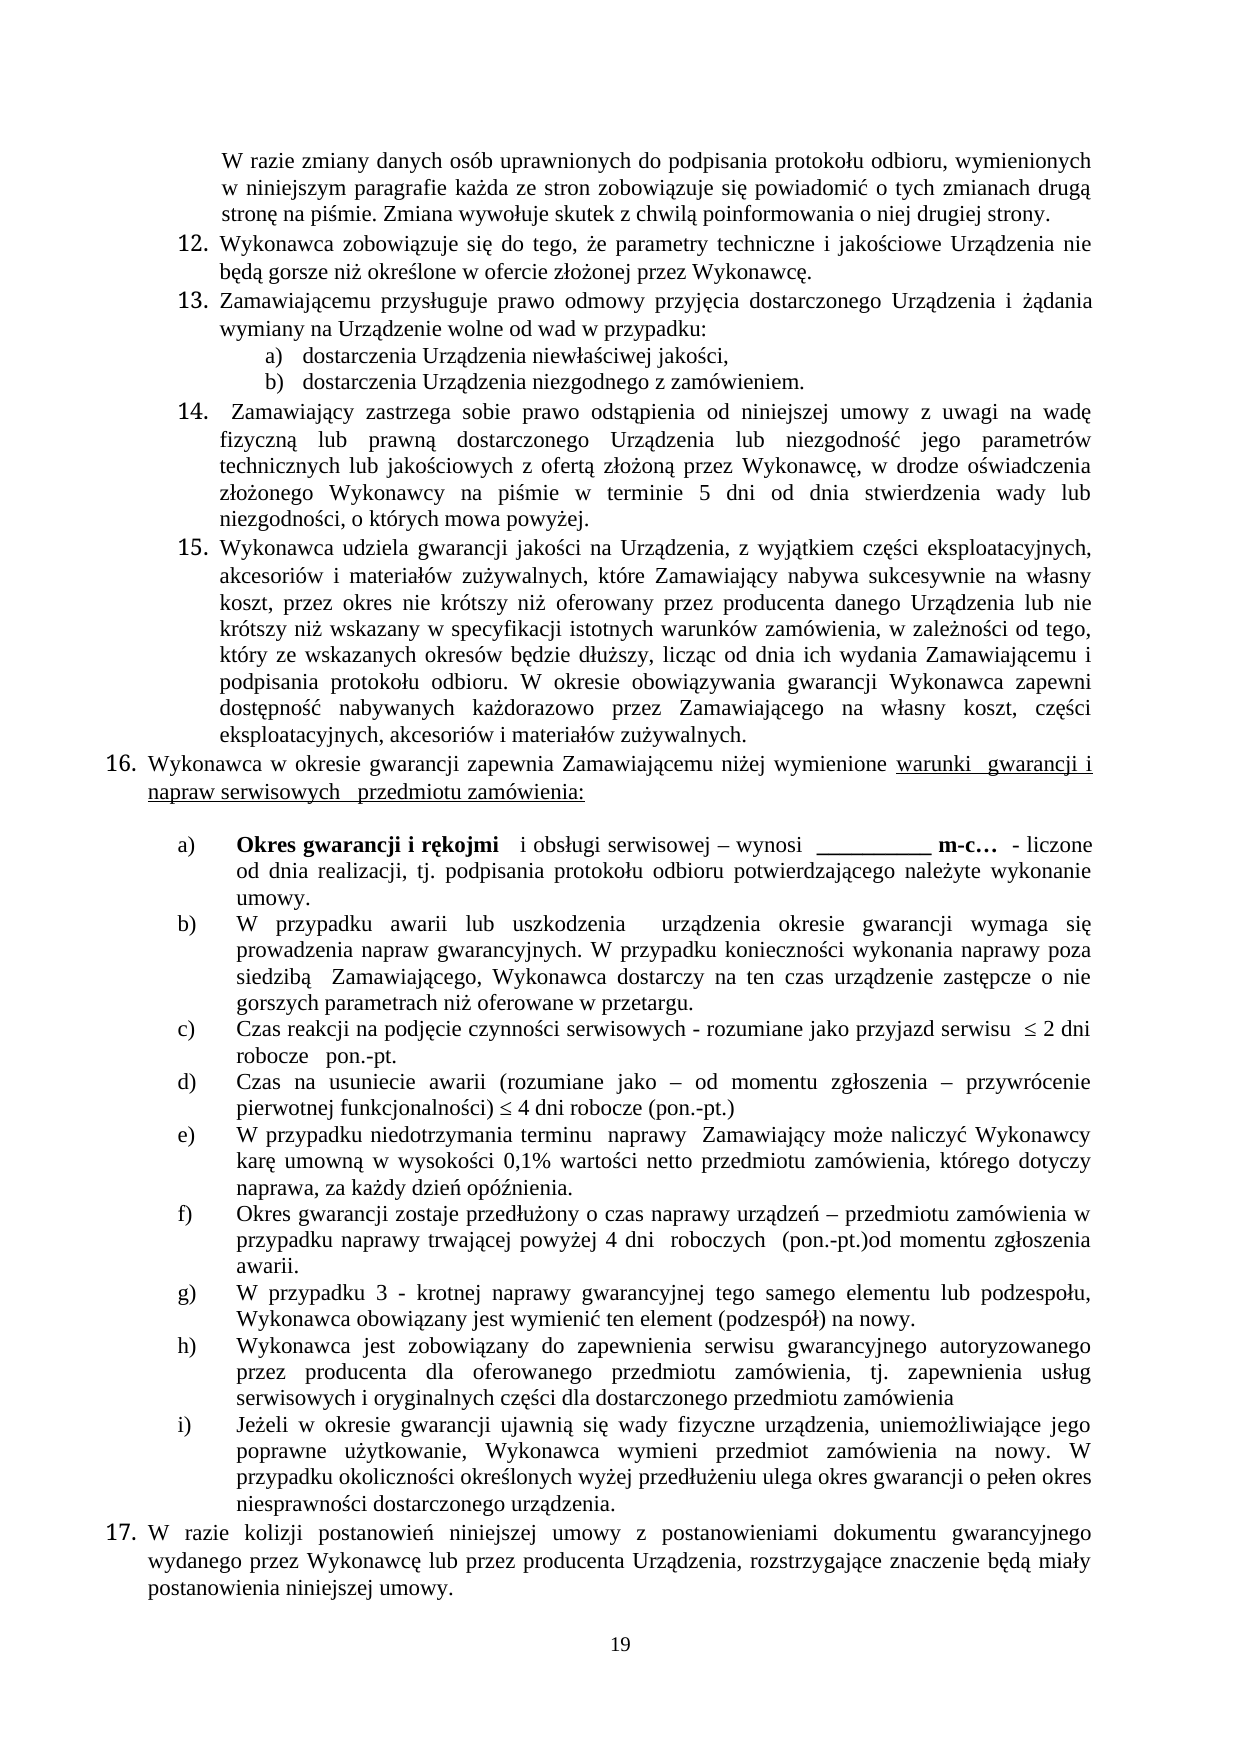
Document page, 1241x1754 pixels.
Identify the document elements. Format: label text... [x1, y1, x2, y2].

text W razie zmiany danych osób uprawnionych do podpisania protokołu odbioru, wymienionych w niniejszym paragrafie każda ze stron zobowiązuje się powiadomić o tych zmianach drugą stronę na piśmie. Zmiana wywołuje skutek z chwilą poinformowania o niej drugiej strony. [221, 148, 1093, 227]
list Czas na usuniecie awarii (rozumiane jako – od momentu zgłoszenia – przywrócenie pierwotnej funkcjonalności) ≤ 4 dni robocze (pon.-pt.) [177, 1068, 1093, 1121]
list Wykonawca w okresie gwarancji zapewnia Zamawiającemu niżej wymienione warunki gwarancji i napraw serwisowych przedmiotu zamówienia: [105, 747, 1093, 804]
list Czas reakcji na podjęcie czynności serwisowych - rozumiane jako przyjazd serwisu ≤ 2 dni robocze pon.-pt. [177, 1015, 1093, 1068]
list W przypadku 3 - krotnej naprawy gwarancyjnej tego samego elementu lub podzespołu, Wykonawca obowiązany jest wymienić ten element (podzespół) na nowy. [177, 1279, 1093, 1332]
list dostarczenia Urządzenia niewłaściwej jakości, [265, 342, 1093, 368]
list W przypadku awarii lub uszkodzenia urządzenia okresie gwarancji wymaga się prowadzenia napraw gwarancyjnych. W przypadku konieczności wykonania naprawy poza siedzibą Zamawiającego, Wykonawca dostarczy na ten czas urządzenie zastępcze o nie gorszych parametrach niż oferowane w przetargu. [177, 910, 1093, 1015]
list Jeżeli w okresie gwarancji ujawnią się wady fizyczne urządzenia, uniemożliwiające jego poprawne użytkowanie, Wykonawca wymieni przedmiot zamówienia na nowy. W przypadku okoliczności określonych wyżej przedłużeniu ulega okres gwarancji o pełen okres niesprawności dostarczonego urządzenia. [177, 1411, 1093, 1516]
list dostarczenia Urządzenia niezgodnego z zamówieniem. [265, 368, 1093, 394]
list Okres gwarancji zostaje przedłużony o czas naprawy urządzeń – przedmiotu zamówienia w przypadku naprawy trwającej powyżej 4 dni roboczych (pon.-pt.)od momentu zgłoszenia awarii. [177, 1200, 1093, 1279]
list Wykonawca jest zobowiązany do zapewnienia serwisu gwarancyjnego autoryzowanego przez producenta dla oferowanego przedmiotu zamówienia, tj. zapewnienia usług serwisowych i oryginalnych części dla dostarczonego przedmiotu zamówienia [177, 1332, 1093, 1411]
list Okres gwarancji i rękojmi i obsługi serwisowej – wynosi __________ m-c… - liczone od dnia realizacji, tj. podpisania protokołu odbioru potwierdzającego należyte wykonanie umowy. [177, 831, 1093, 910]
list Wykonawca udziela gwarancji jakości na Urządzenia, z wyjątkiem części eksploatacyjnych, akcesoriów i materiałów zużywalnych, które Zamawiający nabywa sukcesywnie na własny koszt, przez okres nie krótszy niż oferowany przez producenta danego Urządzenia lub nie krótszy niż wskazany w specyfikacji istotnych warunków zamówienia, w zależności od tego, który ze wskazanych okresów będzie dłuższy, licząc od dnia ich wydania Zamawiającemu i podpisania protokołu odbioru. W okresie obowiązywania gwarancji Wykonawca zapewni dostępność nabywanych każdorazowo przez Zamawiającego na własny koszt, części eksploatacyjnych, akcesoriów i materiałów zużywalnych. [177, 531, 1093, 747]
list W razie kolizji postanowień niniejszej umowy z postanowieniami dokumentu gwarancyjnego wydanego przez Wykonawcę lub przez producenta Urządzenia, rozstrzygające znaczenie będą miały postanowienia niniejszej umowy. [105, 1516, 1093, 1600]
list Wykonawca zobowiązuje się do tego, że parametry techniczne i jakościowe Urządzenia nie będą gorsze niż określone w ofercie złożonej przez Wykonawcę. [177, 227, 1093, 284]
list Zamawiającemu przysługuje prawo odmowy przyjęcia dostarczonego Urządzenia i żądania wymiany na Urządzenie wolne od wad w przypadku: [177, 284, 1093, 342]
list W przypadku niedotrzymania terminu naprawy Zamawiający może naliczyć Wykonawcy karę umowną w wysokości 0,1% wartości netto przedmiotu zamówienia, którego dotyczy naprawa, za każdy dzień opóźnienia. [177, 1121, 1093, 1200]
list Zamawiający zastrzega sobie prawo odstąpienia od niniejszej umowy z uwagi na wadę fizyczną lub prawną dostarczonego Urządzenia lub niezgodność jego parametrów technicznych lub jakościowych z ofertą złożoną przez Wykonawcę, w drodze oświadczenia złożonego Wykonawcy na piśmie w terminie 5 dni od dnia stwierdzenia wady lub niezgodności, o których mowa powyżej. [177, 394, 1093, 531]
